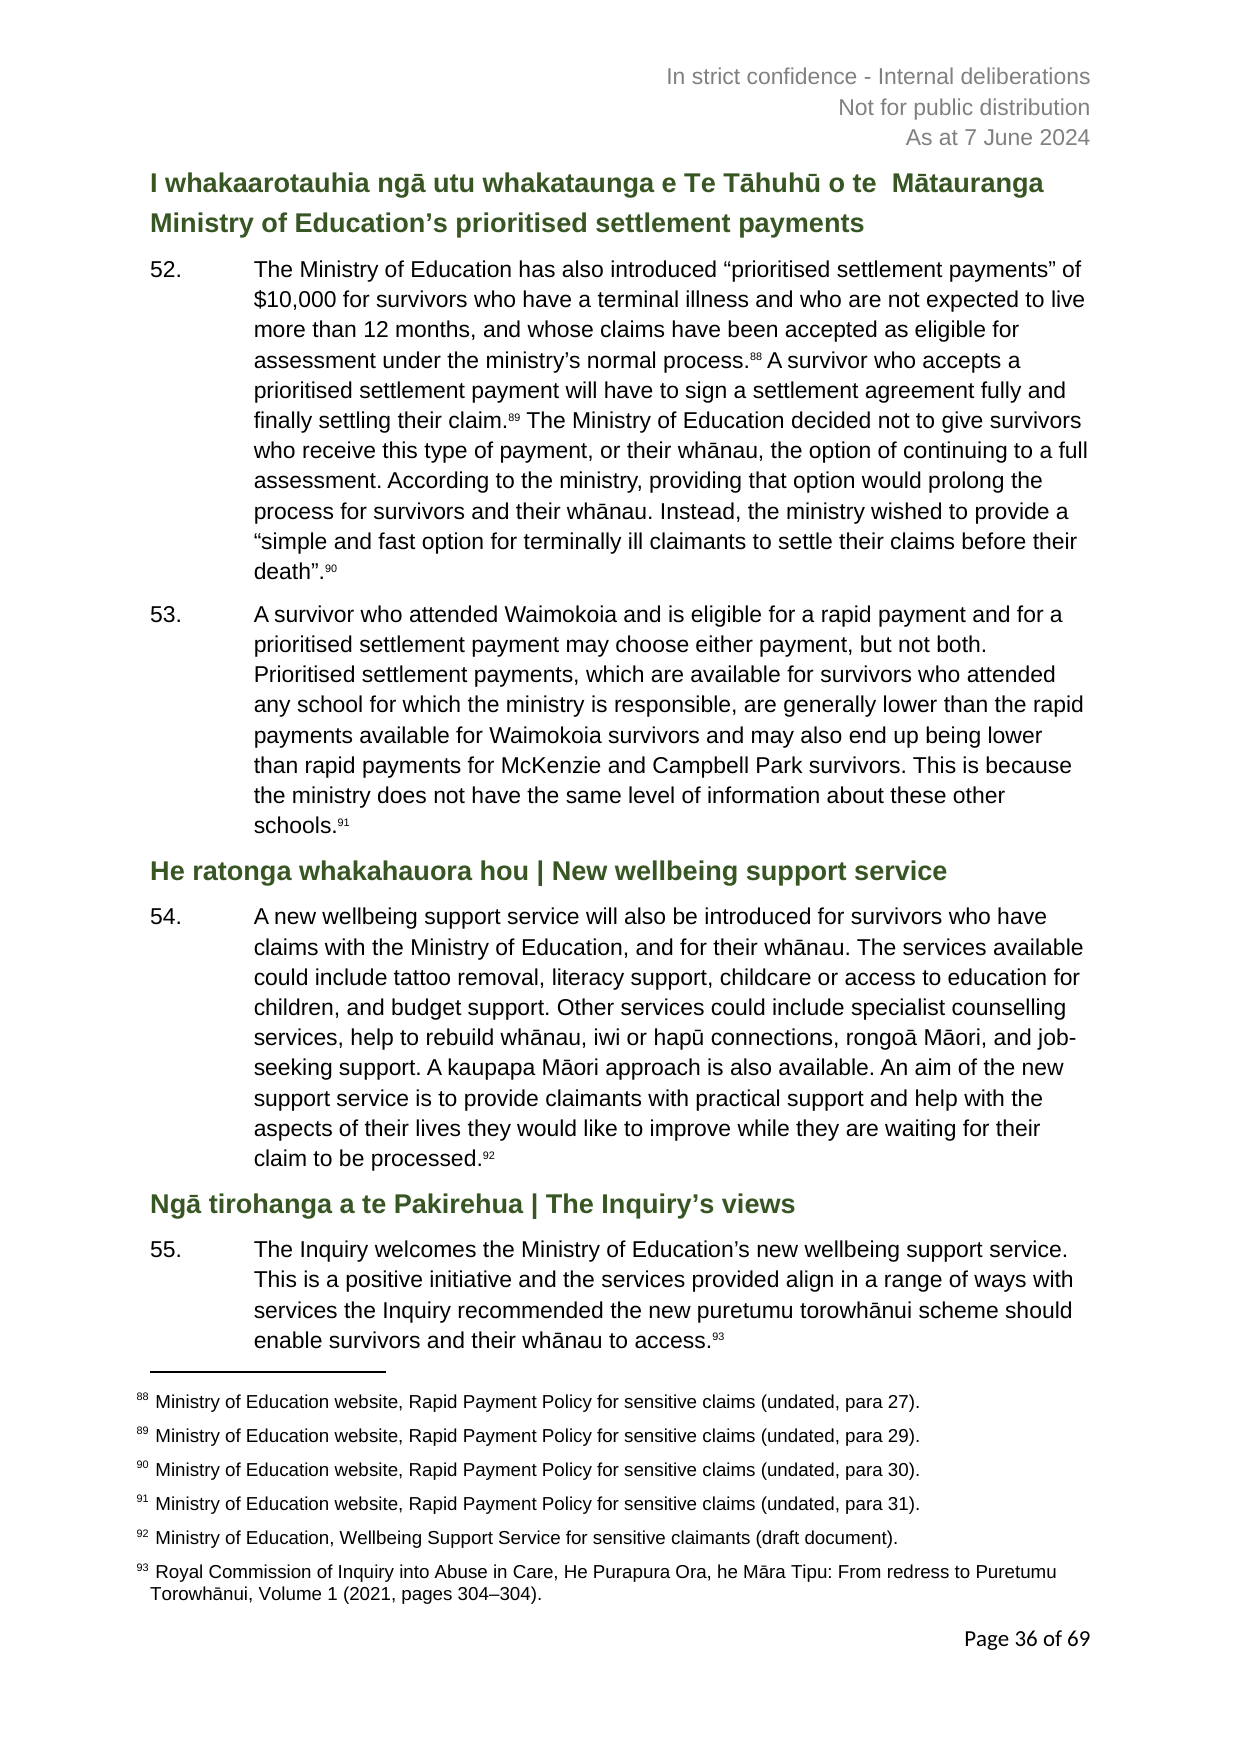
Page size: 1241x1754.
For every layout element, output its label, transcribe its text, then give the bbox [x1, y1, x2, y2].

subtitle He ratonga whakahauora hou | New wellbeing support service [150, 855, 1090, 886]
text A new wellbeing support service will also be introduced for survivors who have claims with the Ministry of Education, and for their whānau. The services available could include tattoo removal, literacy support, childcare or access to education for children, and budget support. Other services could include specialist counselling services, help to rebuild whānau, iwi or hapū connections, rongoā Māori, and job-seeking support. A kaupapa Māori approach is also available. An aim of the new support service is to provide claimants with practical support and help with the aspects of their lives they would like to improve while they are waiting for their claim to be processed. [150, 903, 1090, 1171]
text The Ministry of Education has also introduced “prioritised settlement payments” of $10,000 for survivors who have a terminal illness and who are not expected to live more than 12 months, and whose claims have been accepted as eligible for assessment under the ministry’s normal process. A survivor who accepts a prioritised settlement payment will have to sign a settlement agreement fully and finally settling their claim. The Ministry of Education decided not to give survivors who receive this type of payment, or their whānau, the option of continuing to a full assessment. According to the ministry, providing that option would prolong the process for survivors and their whānau. Instead, the ministry wished to provide a “simple and fast option for terminally ill claimants to settle their claims before their death”. [150, 256, 1090, 584]
subtitle Ngā tirohanga a te Pakirehua | The Inquiry’s views [150, 1188, 1090, 1219]
subtitle I whakaarotauhia ngā utu whakataunga e Te Tāhuhū o te Mātauranga [150, 167, 1090, 199]
text A survivor who attended Waimokoia and is eligible for a rapid payment and for a prioritised settlement payment may choose either payment, but not both. Prioritised settlement payments, which are available for survivors who attended any school for which the ministry is responsible, are generally lower than the rapid payments available for Waimokoia survivors and may also end up being lower than rapid payments for McKenzie and Campbell Park survivors. This is because the ministry does not have the same level of information about these other schools. [150, 601, 1090, 838]
subtitle Ministry of Education’s prioritised settlement payments [150, 207, 1090, 239]
text The Inquiry welcomes the Ministry of Education’s new wellbeing support service. This is a positive initiative and the services provided align in a range of ways with services the Inquiry recommended the new puretumu torowhānui scheme should enable survivors and their whānau to access. [150, 1236, 1090, 1353]
